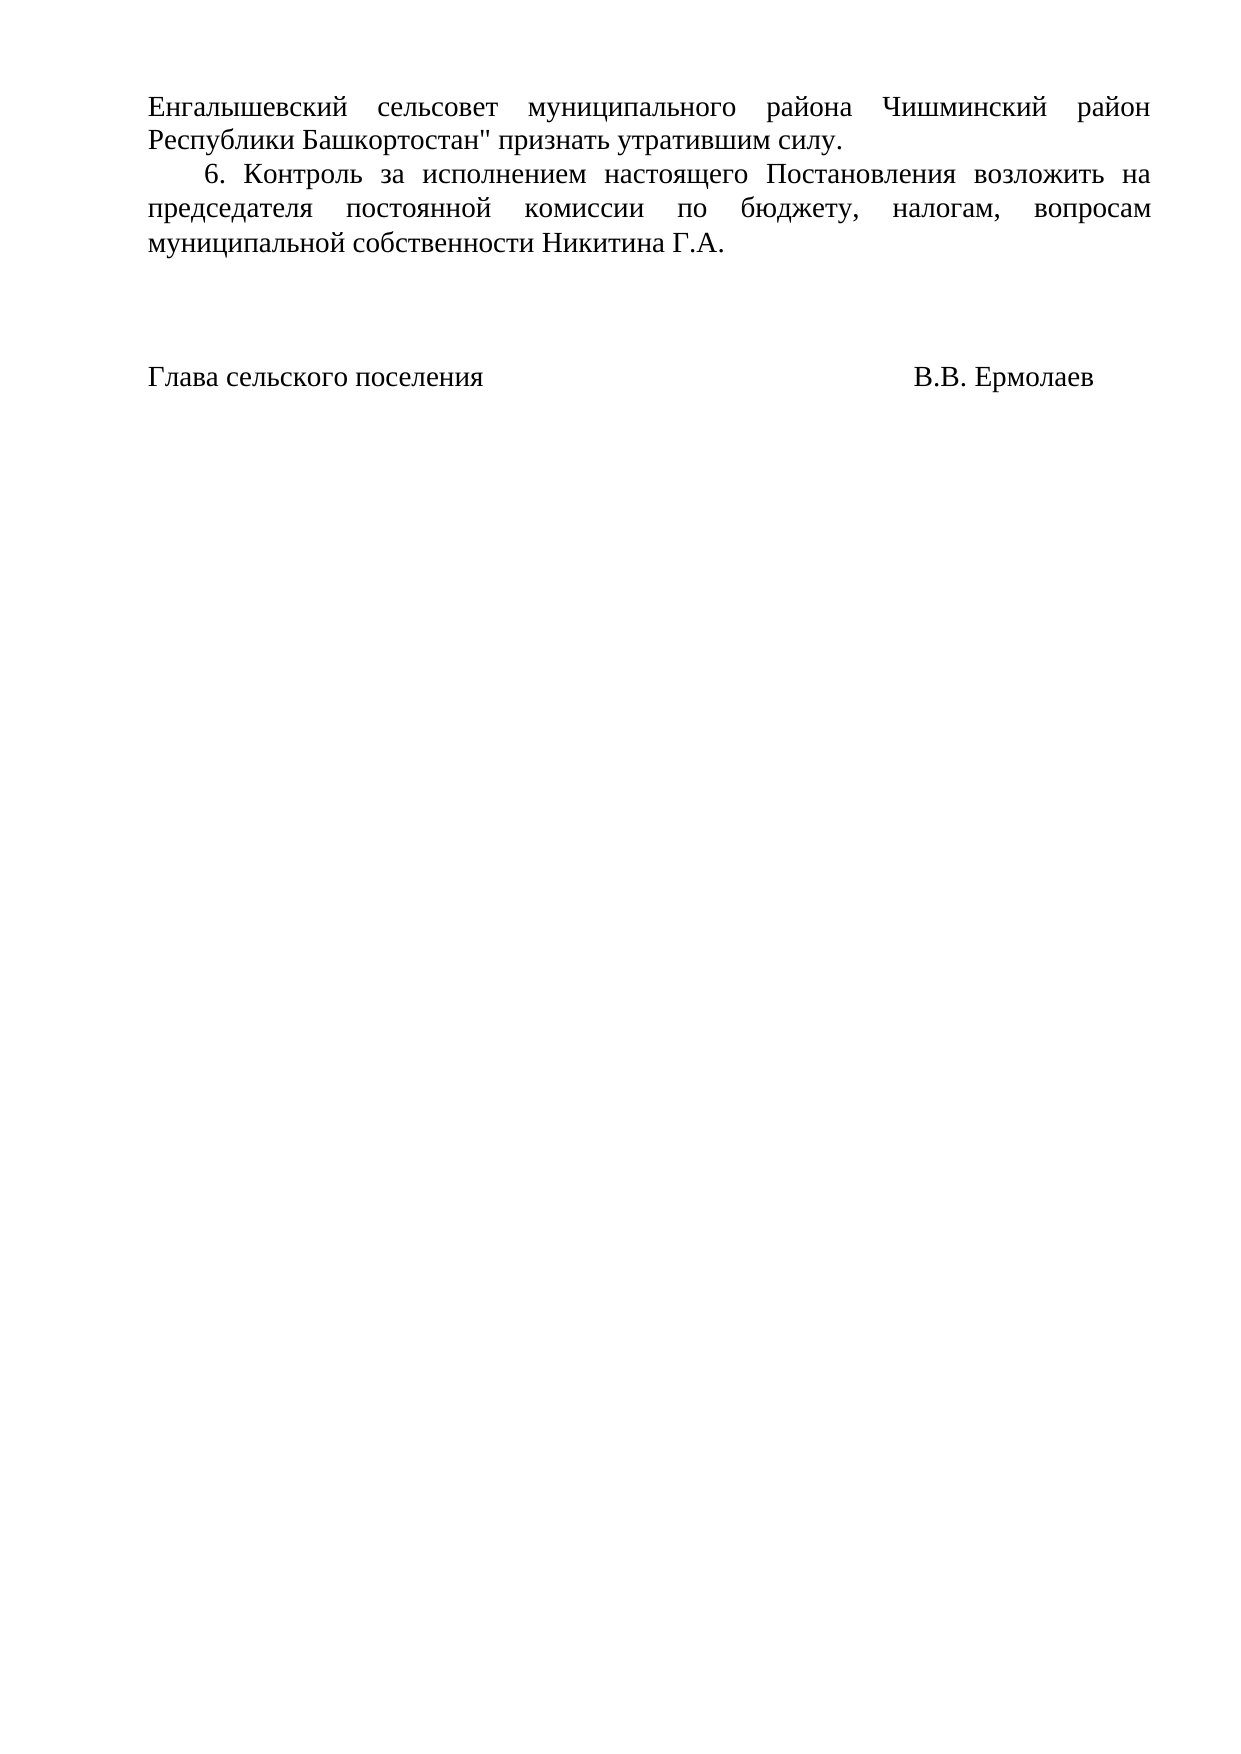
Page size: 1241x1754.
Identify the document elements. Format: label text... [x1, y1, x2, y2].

text 6. Контроль за исполнением настоящего Постановления возложить на председателя постоянной комиссии по бюджету, налогам, вопросам муниципальной собственности Никитина Г.А. [148, 156, 1152, 258]
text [148, 89, 1152, 156]
text Глава сельского поселения В.В. Ермолаев [148, 359, 1152, 393]
